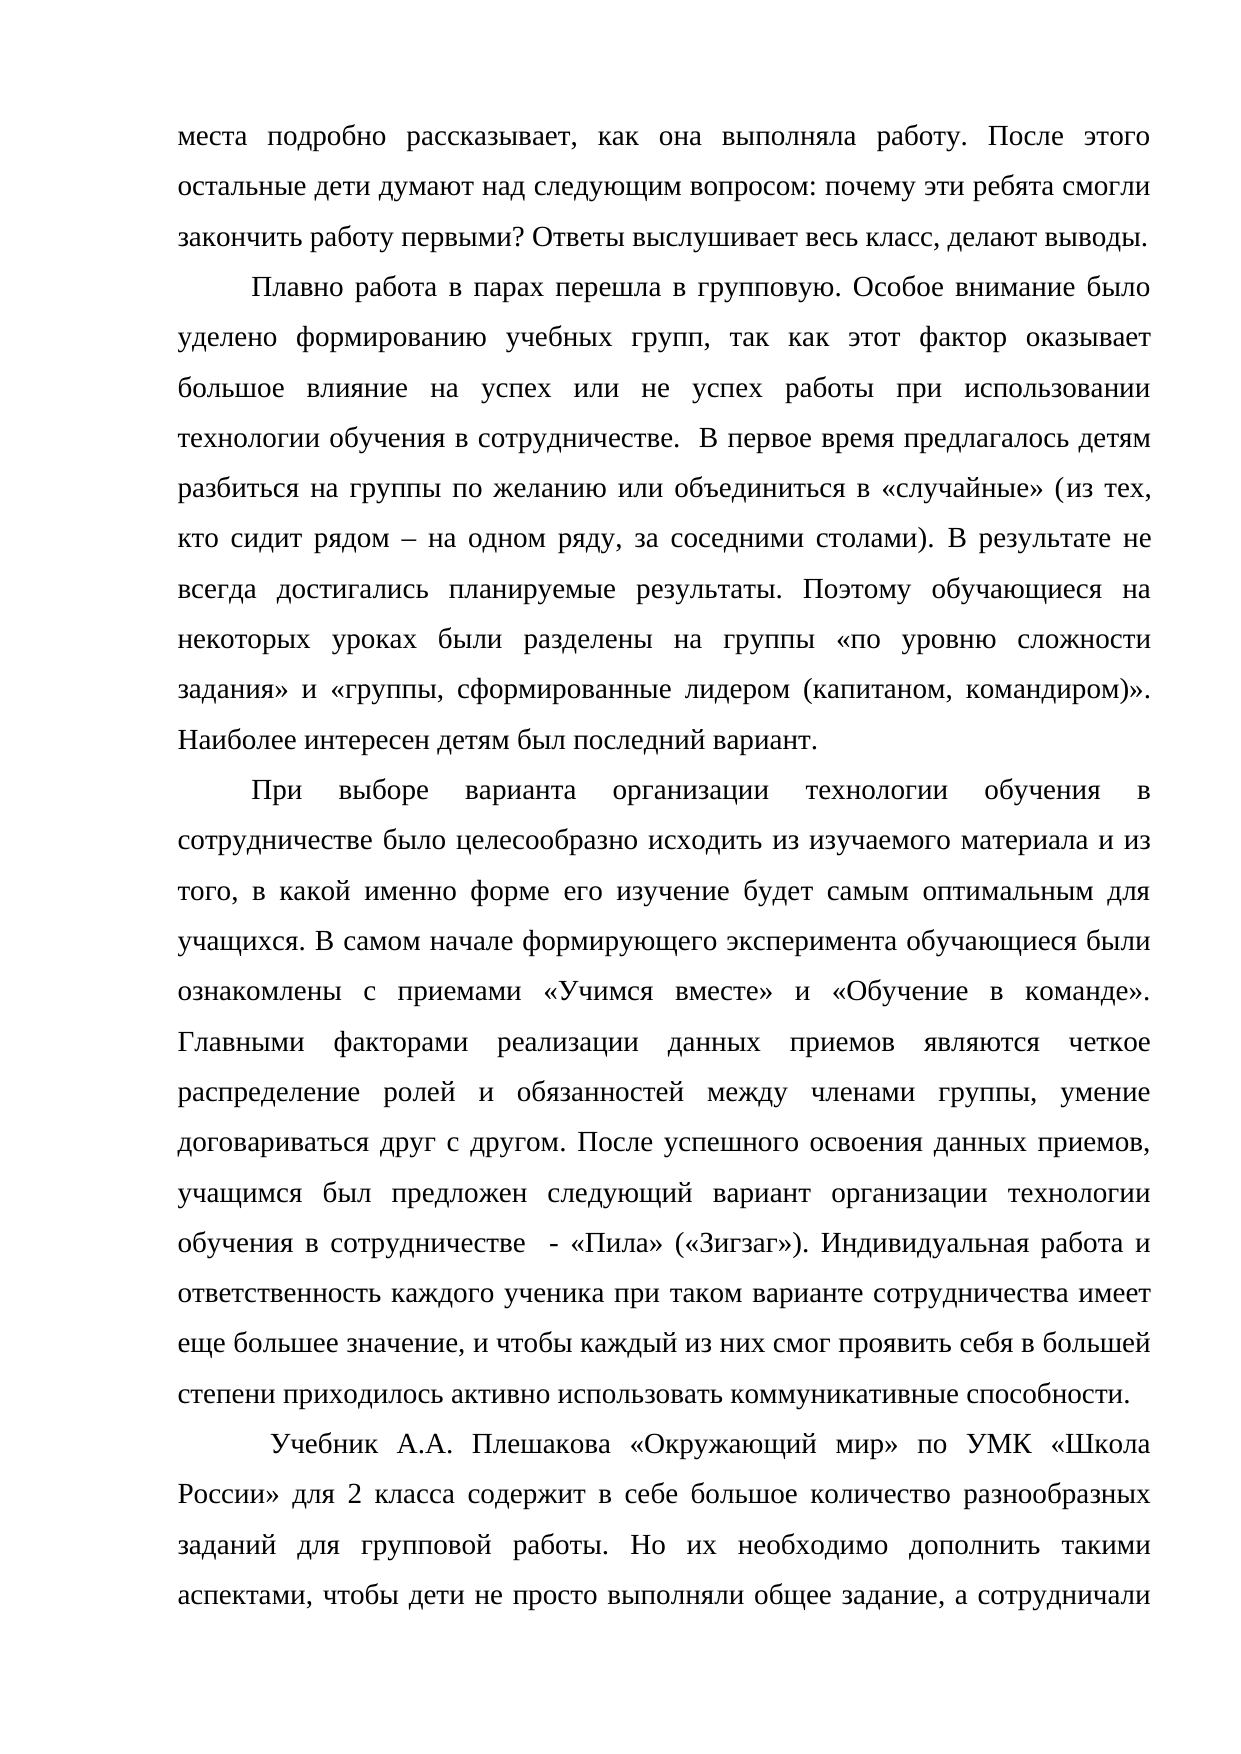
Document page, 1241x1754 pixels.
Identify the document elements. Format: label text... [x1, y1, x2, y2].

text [177, 1426, 1152, 1611]
text Плавно работа в парах перешла в групповую. Особое внимание было уделено формированию учебных групп, так как этот фактор оказывает большое влияние на успех или не успех работы при использовании технологии обучения в сотрудничестве. В первое время предлагалось детям разбиться на группы по желанию или объединиться в «случайные» (из тех, кто сидит рядом – на одном ряду, за соседними столами). В результате не всегда достигались планируемые результаты. Поэтому обучающиеся на некоторых уроках были разделены на группы «по уровню сложности задания» и «группы, сформированные лидером (капитаном, командиром)». Наиболее интересен детям был последний вариант. [177, 269, 1152, 755]
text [177, 118, 1152, 252]
text При выборе варианта организации технологии обучения в сотрудничестве было целесообразно исходить из изучаемого материала и из того, в какой именно форме его изучение будет самым оптимальным для учащихся. В самом начале формирующего эксперимента обучающиеся были ознакомлены с приемами «Учимся вместе» и «Обучение в команде». Главными факторами реализации данных приемов являются четкое распределение ролей и обязанностей между членами группы, умение договариваться друг с другом. После успешного освоения данных приемов, учащимся был предложен следующий вариант организации технологии обучения в сотрудничестве - «Пила» («Зигзаг»). Индивидуальная работа и ответственность каждого ученика при таком варианте сотрудничества имеет еще большее значение, и чтобы каждый из них смог проявить себя в большей степени приходилось активно использовать коммуникативные способности. [177, 772, 1152, 1409]
